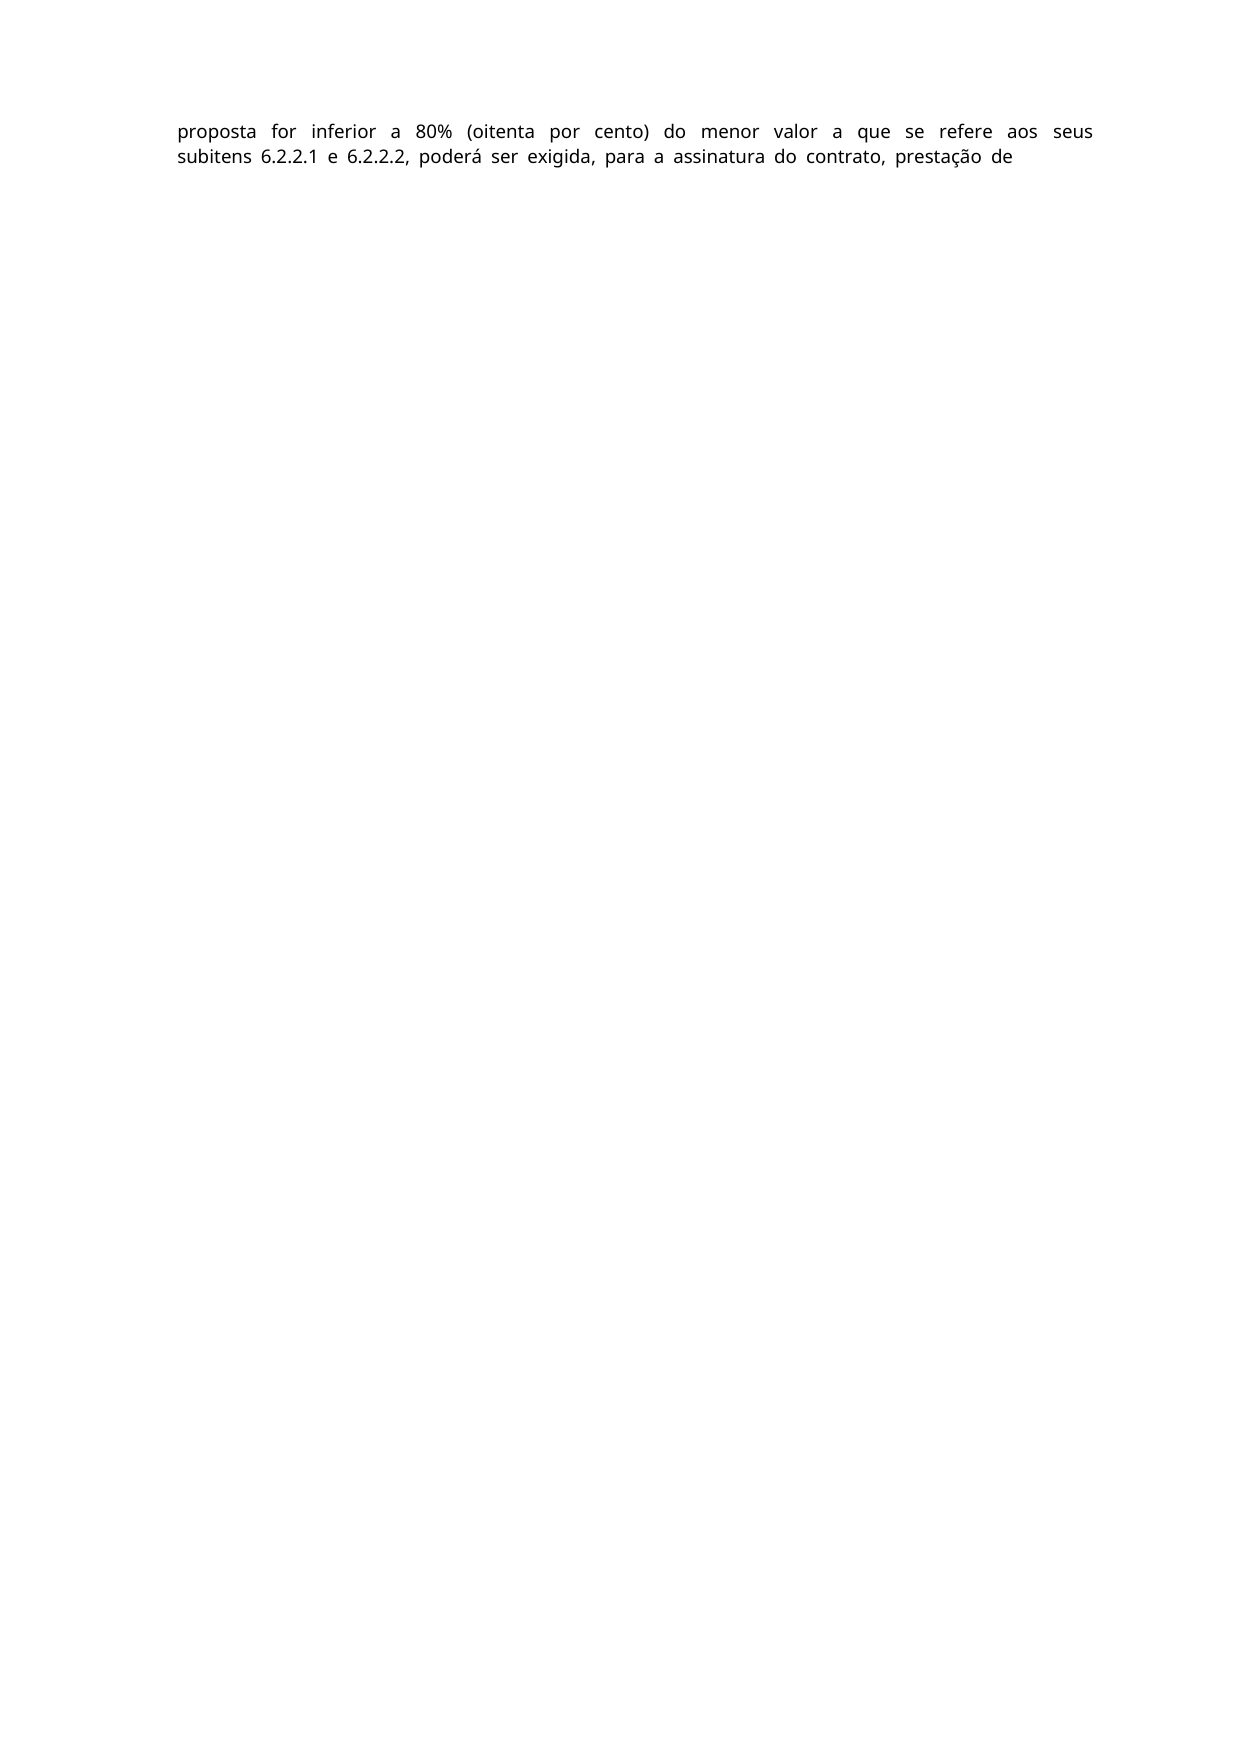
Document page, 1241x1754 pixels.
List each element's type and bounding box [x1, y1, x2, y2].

list [177, 119, 1093, 169]
